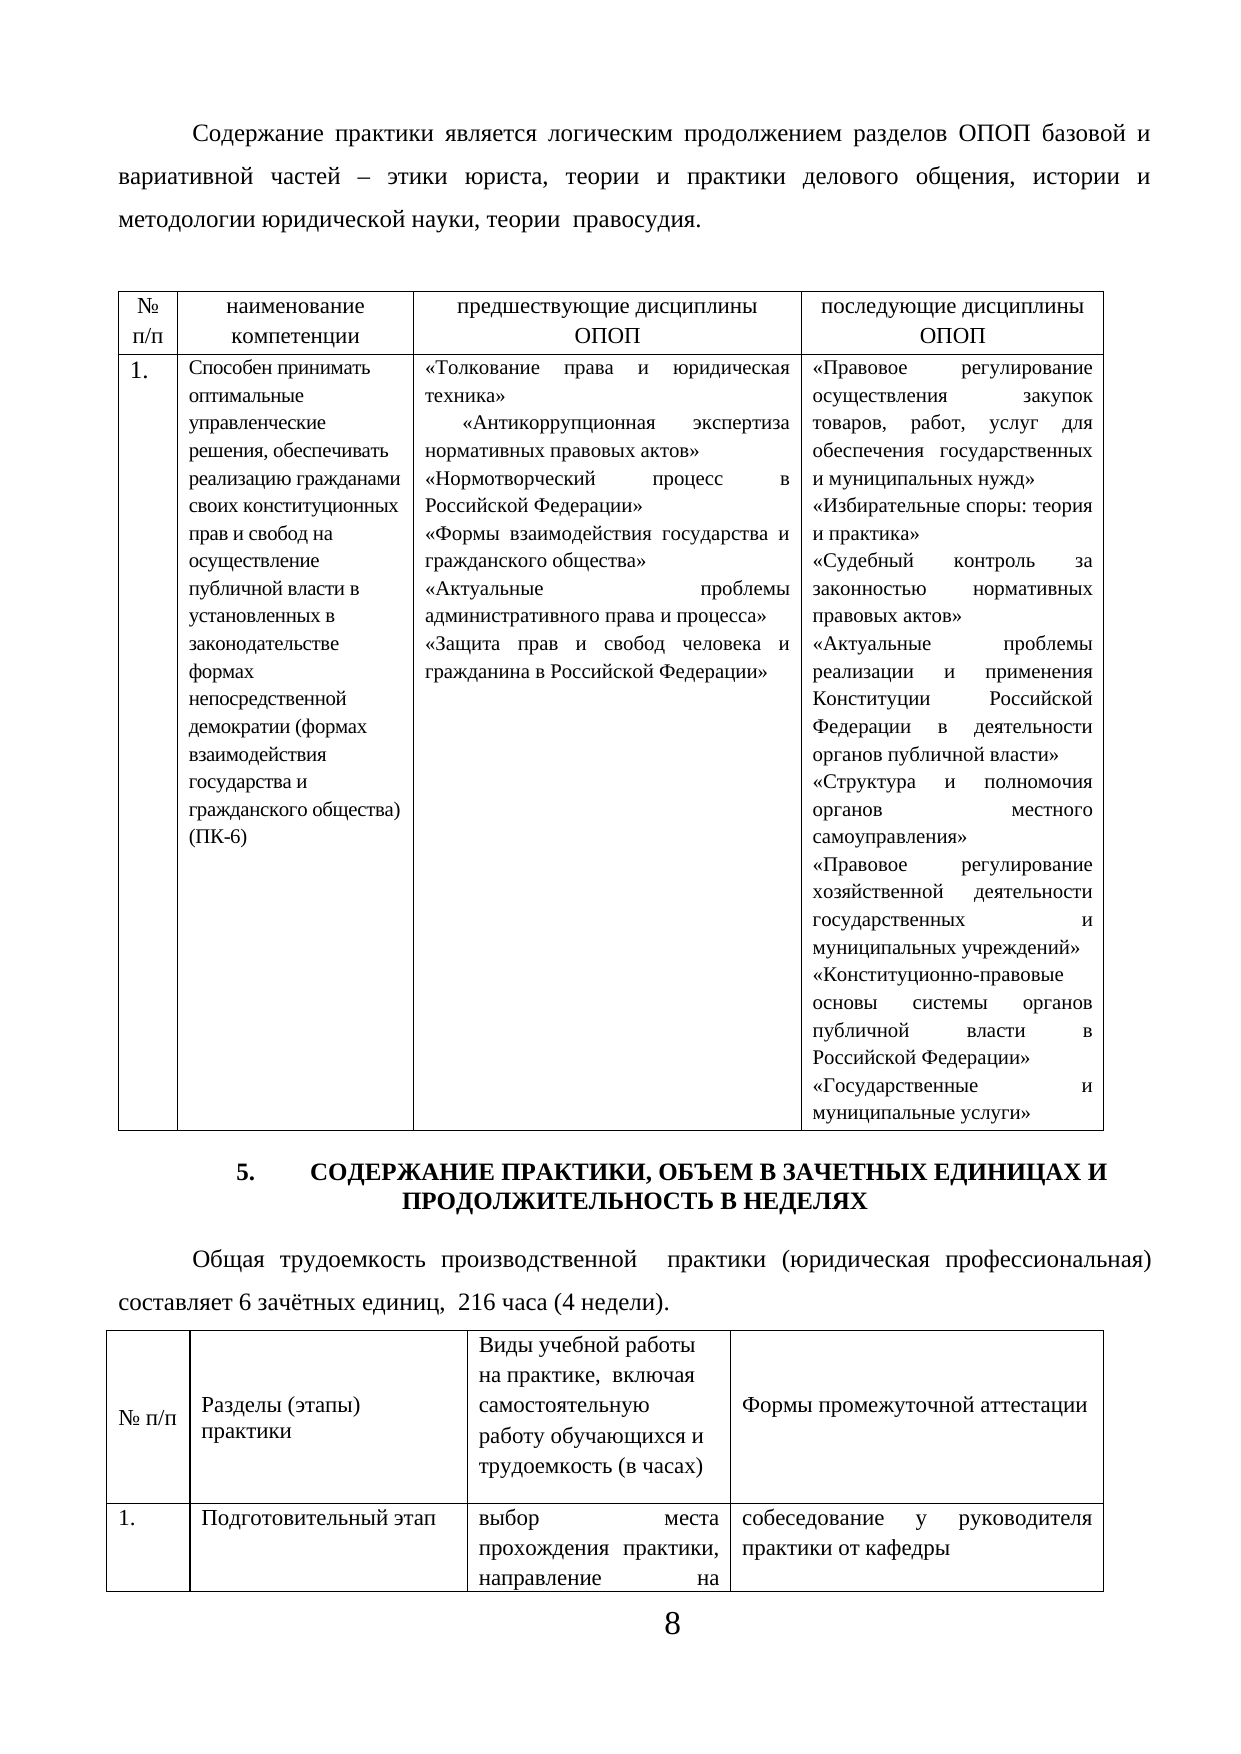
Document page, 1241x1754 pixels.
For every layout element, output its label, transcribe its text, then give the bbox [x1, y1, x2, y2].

table_header Разделы (этапы) практики [191, 1331, 467, 1503]
table_cell 1. [119, 355, 177, 1130]
table_cell «Правовое регулирование осуществления закупок товаров, работ, услуг для обеспечения государственных и муниципальных нужд» «Избирательные споры: теория и практика» «Судебный контроль за законностью нормативных правовых актов» «Актуальные проблемы реализации и применения Конституции Российской Федерации в деятельности органов публичной власти» «Структура и полномочия органов местного самоуправления» «Правовое регулирование хозяйственной деятельности государственных и муниципальных учреждений» «Конституционно-правовые основы системы органов публичной власти в Российской Федерации» «Государственные и муниципальные услуги» [802, 355, 1103, 1130]
table_header № п/п [107, 1331, 189, 1503]
table_header наименование компетенции [178, 292, 413, 354]
table_header № п/п [119, 292, 177, 354]
table_cell 1. [107, 1504, 189, 1591]
table_cell «Толкование права и юридическая техника» «Антикоррупционная экспертиза нормативных правовых актов» «Нормотворческий процесс в Российской Федерации» «Формы взаимодействия государства и гражданского общества» «Актуальные проблемы административного права и процесса» «Защита прав и свобод человека и гражданина в Российской Федерации» [414, 355, 801, 1130]
table_header последующие дисциплины ОПОП [802, 292, 1103, 354]
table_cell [731, 1504, 1103, 1591]
table_header предшествующие дисциплины ОПОП [414, 292, 801, 354]
table_cell Способен принимать оптимальные управленческие решения, обеспечивать реализацию гражданами своих конституционных прав и свобод на осуществление публичной власти в установленных в законодательстве формах непосредственной демократии (формах взаимодействия государства и гражданского общества) (ПК-6) [178, 355, 413, 1130]
text 5. СОДЕРЖАНИЕ ПРАКТИКИ, ОБЪЕМ В ЗАЧЕТНЫХ ЕДИНИЦАХ И ПРОДОЛЖИТЕЛЬНОСТЬ В НЕДЕЛЯХ [118, 1157, 1152, 1215]
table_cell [468, 1504, 730, 1591]
table_header Виды учебной работы на практике, включая самостоятельную работу обучающихся и трудоемкость (в часах) [468, 1331, 730, 1503]
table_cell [191, 1504, 467, 1591]
text Общая трудоемкость производственной практики (юридическая профессиональная) составляет 6 зачётных единиц, 216 часа (4 недели). [118, 1244, 1152, 1316]
table_header Формы промежуточной аттестации [731, 1331, 1103, 1503]
text Содержание практики является логическим продолжением разделов ОПОП базовой и вариативной частей – этики юриста, теории и практики делового общения, истории и методологии юридической науки, теории правосудия. [118, 118, 1152, 233]
